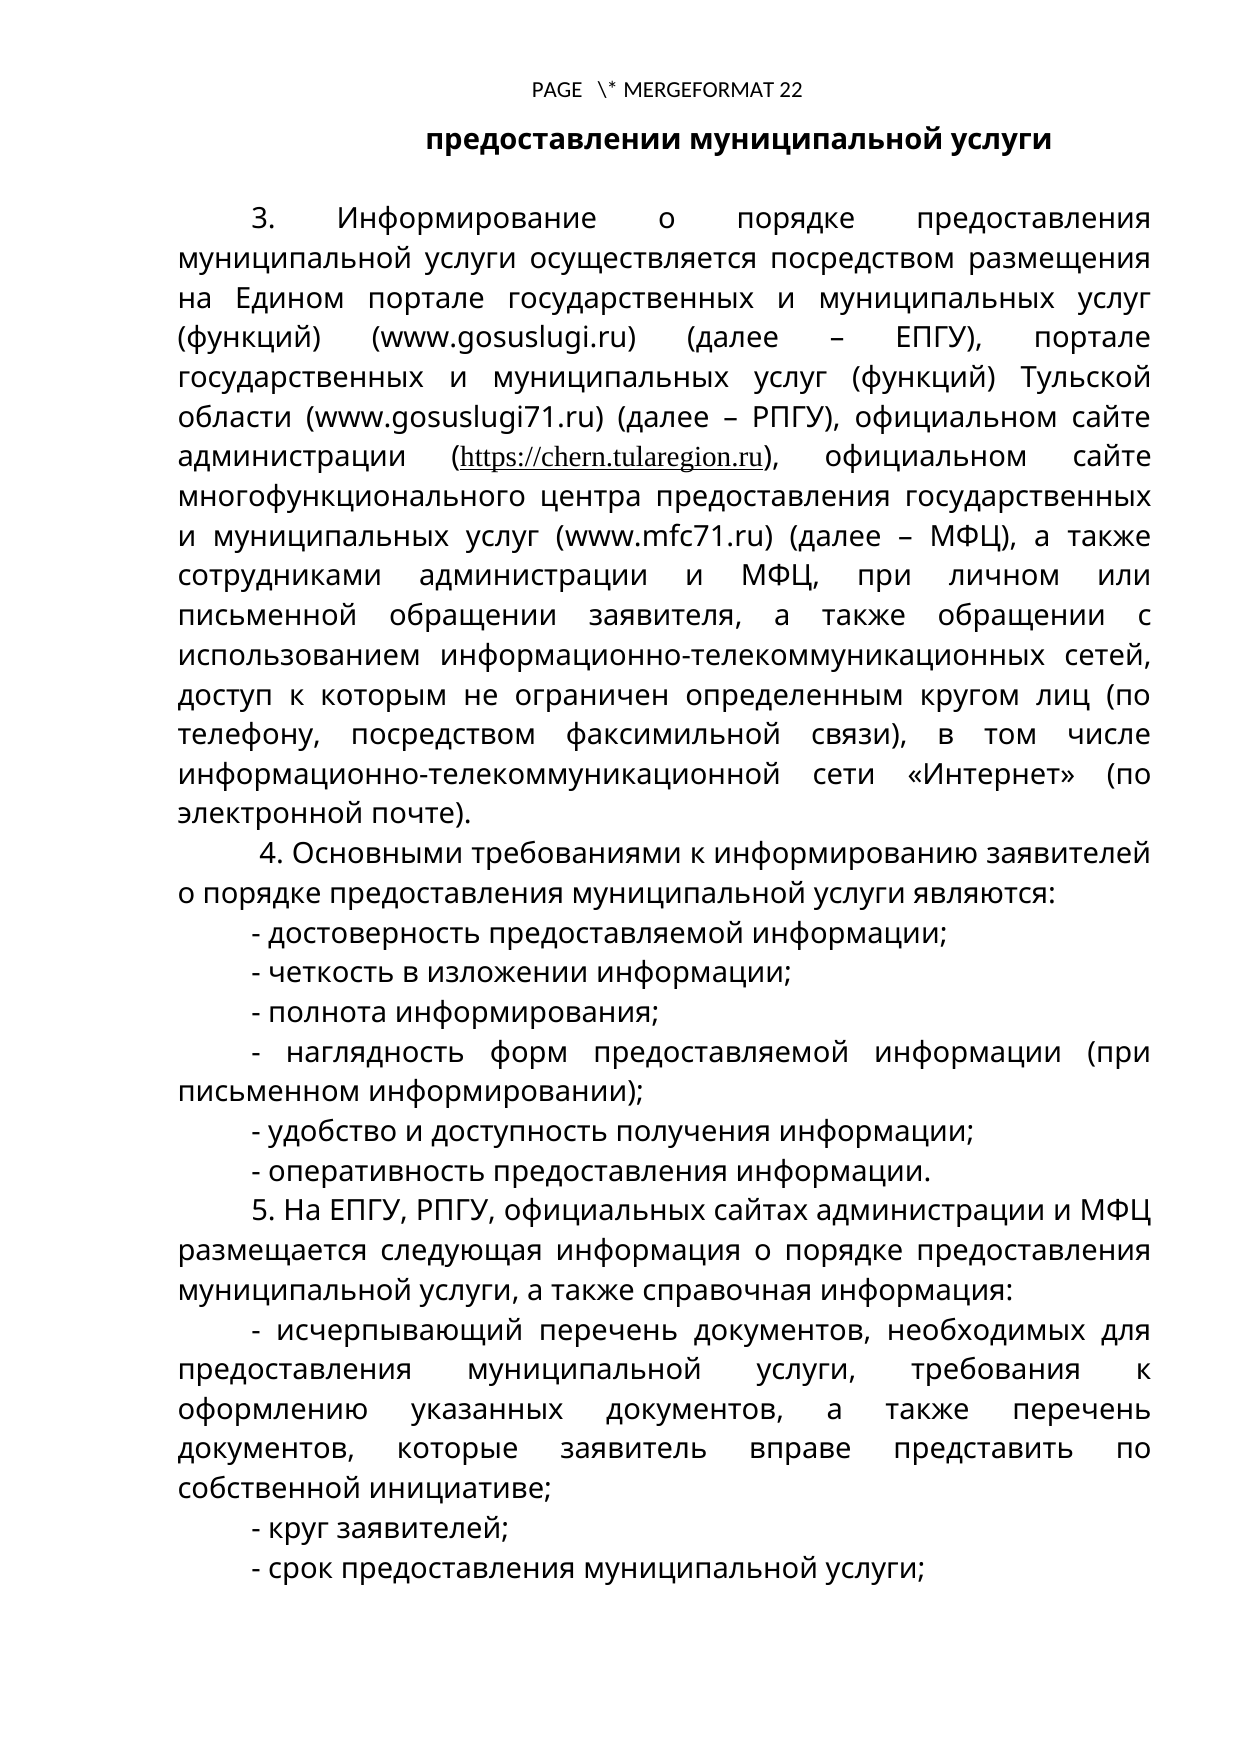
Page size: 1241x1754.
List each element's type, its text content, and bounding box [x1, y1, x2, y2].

text - достоверность предоставляемой информации; [177, 912, 1152, 952]
text - четкость в изложении информации; [177, 952, 1152, 991]
text - полнота информирования; [177, 991, 1152, 1031]
text - наглядность форм предоставляемой информации (при письменном информировании); [177, 1031, 1152, 1110]
text предоставлении муниципальной услуги [266, 118, 1152, 158]
text - оперативность предоставления информации. [177, 1150, 1152, 1190]
text - срок предоставления муниципальной услуги; [177, 1547, 1152, 1587]
text - удобство и доступность получения информации; [177, 1110, 1152, 1150]
text 4. Основными требованиями к информированию заявителей о порядке предоставления муниципальной услуги являются: [177, 832, 1152, 912]
text 3. Информирование о порядке предоставления муниципальной услуги осуществляется посредством размещения на Едином портале государственных и муниципальных услуг (функций) (www.gosuslugi.ru) (далее – ЕПГУ), портале государственных и муниципальных услуг (функций) Тульской области (www.gosuslugi71.ru) (далее – РПГУ), официальном сайте администрации (https://chern.tularegion.ru), официальном сайте многофункционального центра предоставления государственных и муниципальных услуг (www.mfc71.ru) (далее – МФЦ), а также сотрудниками администрации и МФЦ, при личном или письменной обращении заявителя, а также обращении с использованием информационно-телекоммуникационных сетей, доступ к которым не ограничен определенным кругом лиц (по телефону, посредством факсимильной связи), в том числе информационно-телекоммуникационной сети «Интернет» (по электронной почте). [177, 197, 1152, 832]
text - круг заявителей; [177, 1507, 1152, 1547]
text - исчерпывающий перечень документов, необходимых для предоставления муниципальной услуги, требования к оформлению указанных документов, а также перечень документов, которые заявитель вправе представить по собственной инициативе; [177, 1309, 1152, 1507]
text 5. На ЕПГУ, РПГУ, официальных сайтах администрации и МФЦ размещается следующая информация о порядке предоставления муниципальной услуги, а также справочная информация: [177, 1190, 1152, 1309]
